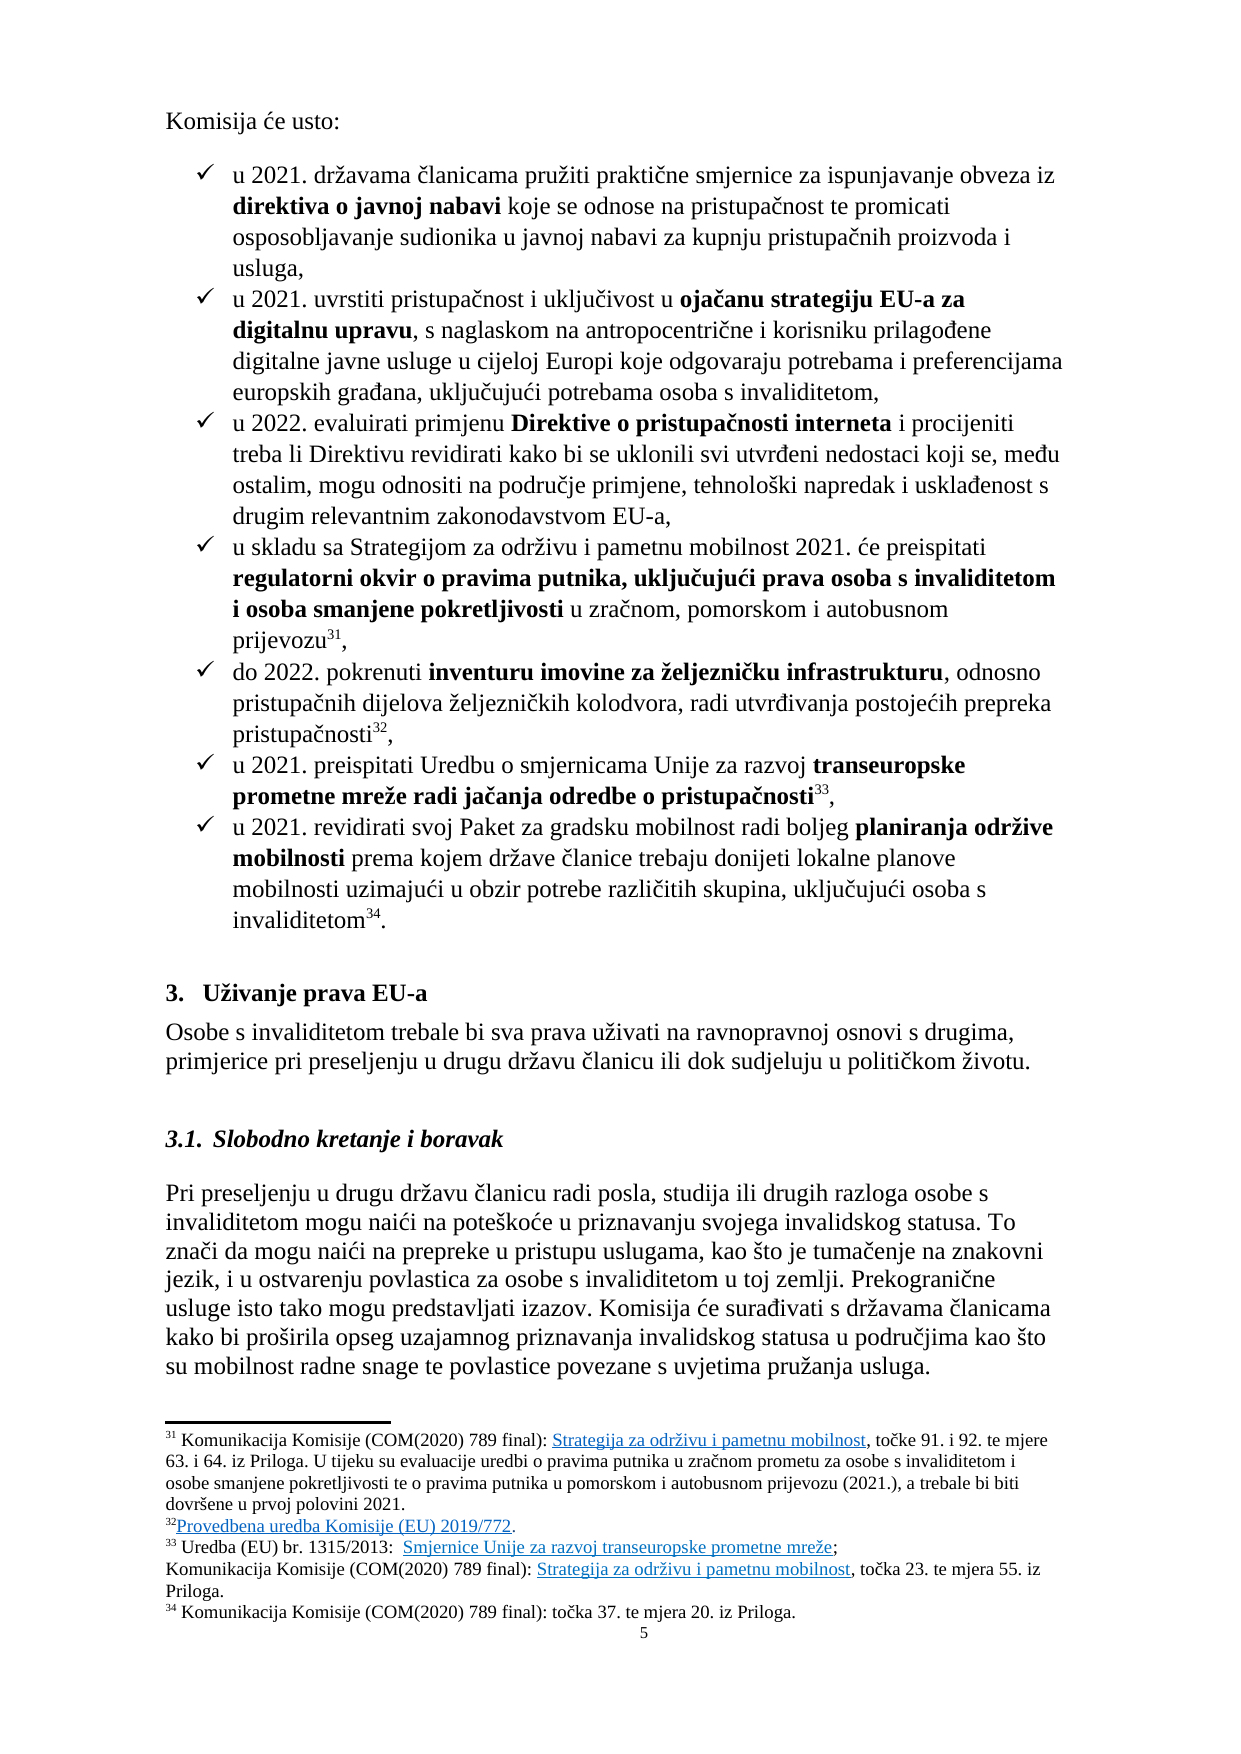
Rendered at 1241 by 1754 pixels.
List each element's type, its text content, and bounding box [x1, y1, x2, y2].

subtitle Uživanje prava EU-a [165, 978, 1063, 1006]
list u 2021. preispitati Uredbu o smjernicama Unije za razvoj transeuropske prometne mreže radi jačanja odredbe o pristupačnosti, [195, 750, 1063, 809]
list u skladu sa Strategijom za održivu i pametnu mobilnost 2021. će preispitati regulatorni okvir o pravima putnika, uključujući prava osoba s invaliditetom i osoba smanjene pokretljivosti u zračnom, pomorskom i autobusnom prijevozu, [195, 532, 1063, 654]
text Komisija će usto: [165, 106, 1063, 135]
text Osobe s invaliditetom trebale bi sva prava uživati na ravnopravnoj osnovi s drugima, primjerice pri preseljenju u drugu državu članicu ili dok sudjeluju u političkom životu. [165, 1017, 1063, 1074]
list u 2021. uvrstiti pristupačnost i uključivost u ojačanu strategiju EU-a za digitalnu upravu, s naglaskom na antropocentrične i korisniku prilagođene digitalne javne usluge u cijeloj Europi koje odgovaraju potrebama i preferencijama europskih građana, uključujući potrebama osoba s invaliditetom, [195, 284, 1063, 406]
list u 2021. državama članicama pružiti praktične smjernice za ispunjavanje obveza iz direktiva o javnoj nabavi koje se odnose na pristupačnost te promicati osposobljavanje sudionika u javnoj nabavi za kupnju pristupačnih proizvoda i usluga, [195, 160, 1063, 282]
subtitle Slobodno kretanje i boravak [165, 1124, 1063, 1153]
text Pri preseljenju u drugu državu članicu radi posla, studija ili drugih razloga osobe s invaliditetom mogu naići na poteškoće u priznavanju svojega invalidskog statusa. To znači da mogu naići na prepreke u pristupu uslugama, kao što je tumačenje na znakovni jezik, i u ostvarenju povlastica za osobe s invaliditetom u toj zemlji. Prekogranične usluge isto tako mogu predstavljati izazov. Komisija će surađivati s državama članicama kako bi proširila opseg uzajamnog priznavanja invalidskog statusa u područjima kao što su mobilnost radne snage te povlastice povezane s uvjetima pružanja usluga. [165, 1178, 1063, 1379]
list u 2022. evaluirati primjenu Direktive o pristupačnosti interneta i procijeniti treba li Direktivu revidirati kako bi se uklonili svi utvrđeni nedostaci koji se, među ostalim, mogu odnositi na područje primjene, tehnološki napredak i usklađenost s drugim relevantnim zakonodavstvom EU-a, [195, 408, 1063, 530]
list u 2021. revidirati svoj Paket za gradsku mobilnost radi boljeg planiranja održive mobilnosti prema kojem države članice trebaju donijeti lokalne planove mobilnosti uzimajući u obzir potrebe različitih skupina, uključujući osoba s invaliditetom. [195, 812, 1063, 934]
list do 2022. pokrenuti inventuru imovine za željezničku infrastrukturu, odnosno pristupačnih dijelova željezničkih kolodvora, radi utvrđivanja postojećih prepreka pristupačnosti, [195, 657, 1063, 747]
